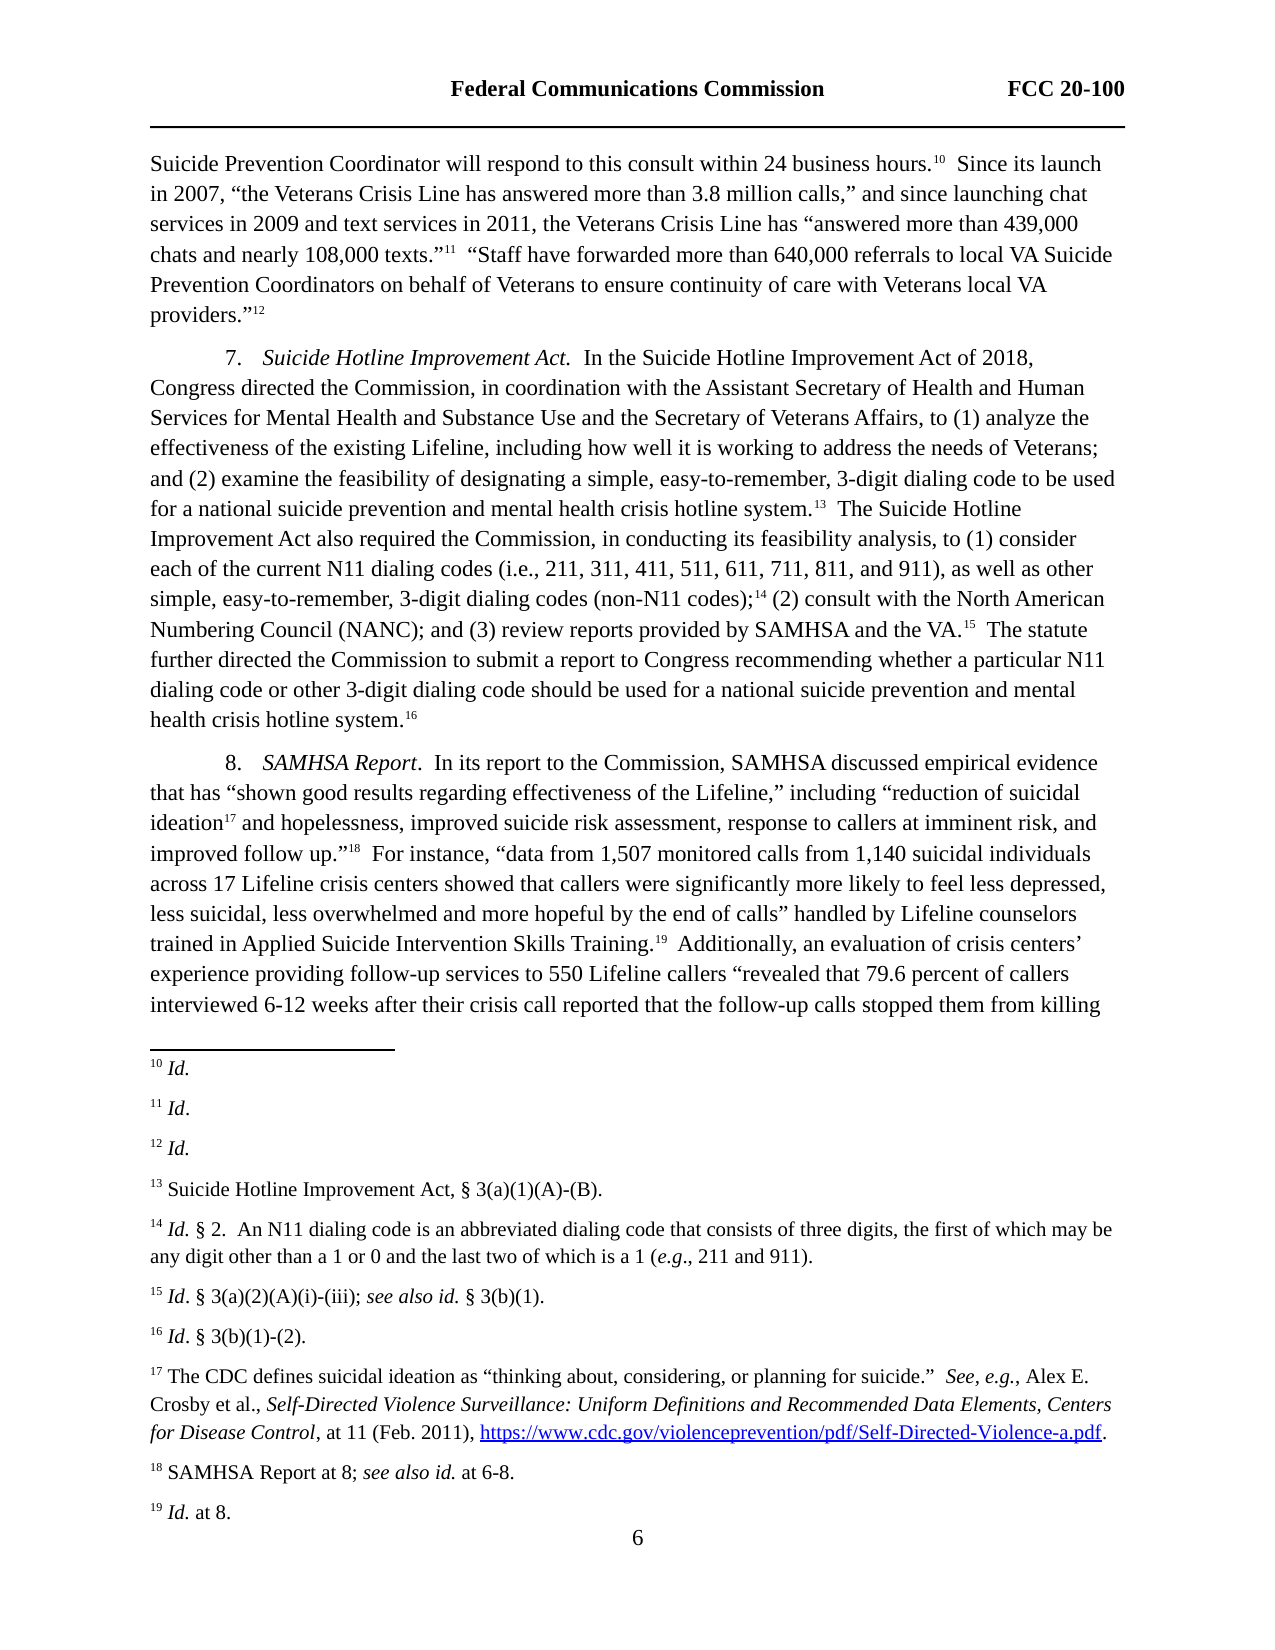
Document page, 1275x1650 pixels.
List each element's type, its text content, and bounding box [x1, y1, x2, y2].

text In 2007, SAMHSA and the U.S. Department of Veterans Affairs (VA) partnered to establish 1-800-273-8255 (TALK) as the access point for the Veterans Crisis Line. Callers can reach the Veterans Crisis Line by pressing option 1; Veterans can also access the Veterans Crisis Line via text at 838255 and via online chat by visiting www.veteranscrisisline.net. The Veterans Crisis Line “is comprised of 3 linked call centers in Canandaigua, New York, Atlanta, Georgia, and Topeka, Kansas,” and it collaborates with a network of over 400 Suicide Prevention Coordinators, which are located at VA facilities across the country. Following completion of a call to the Veterans Crisis Line, an electronic consult may be submitted to the Suicide Prevention Coordinator located closed to the Veteran, and the Veteran’s local Suicide Prevention Coordinator will respond to this consult within 24 business hours. Since its launch in 2007, “the Veterans Crisis Line has answered more than 3.8 million calls,” and since launching chat services in 2009 and text services in 2011, the Veterans Crisis Line has “answered more than 439,000 chats and nearly 108,000 texts.” “Staff have forwarded more than 640,000 referrals to local VA Suicide Prevention Coordinators on behalf of Veterans to ensure continuity of care with Veterans local VA providers.” [150, 150, 1125, 327]
text Suicide Hotline Improvement Act. In the Suicide Hotline Improvement Act of 2018, Congress directed the Commission, in coordination with the Assistant Secretary of Health and Human Services for Mental Health and Substance Use and the Secretary of Veterans Affairs, to (1) analyze the effectiveness of the existing Lifeline, including how well it is working to address the needs of Veterans; and (2) examine the feasibility of designating a simple, easy-to-remember, 3-digit dialing code to be used for a national suicide prevention and mental health crisis hotline system. The Suicide Hotline Improvement Act also required the Commission, in conducting its feasibility analysis, to (1) consider each of the current N11 dialing codes (i.e., 211, 311, 411, 511, 611, 711, 811, and 911), as well as other simple, easy-to-remember, 3-digit dialing codes (non-N11 codes); (2) consult with the North American Numbering Council (NANC); and (3) review reports provided by SAMHSA and the VA. The statute further directed the Commission to submit a report to Congress recommending whether a particular N11 dialing code or other 3-digit dialing code should be used for a national suicide prevention and mental health crisis hotline system. [150, 344, 1125, 733]
text SAMHSA Report. In its report to the Commission, SAMHSA discussed empirical evidence that has “shown good results regarding effectiveness of the Lifeline,” including “reduction of suicidal ideation and hopelessness, improved suicide risk assessment, response to callers at imminent risk, and improved follow up.” For instance, “data from 1,507 monitored calls from 1,140 suicidal individuals across 17 Lifeline crisis centers showed that callers were significantly more likely to feel less depressed, less suicidal, less overwhelmed and more hopeful by the end of calls” handled by Lifeline counselors trained in Applied Suicide Intervention Skills Training. Additionally, an evaluation of crisis centers’ experience providing follow-up services to 550 Lifeline callers “revealed that 79.6 percent of callers interviewed 6-12 weeks after their crisis call reported that the follow-up calls stopped them from killing themselves (53.8 percent a lot, 25.8 percent a little).” These callers “said follow-up gave them hope, made them feel cared about, and helped them connect to further mental health resources” and they “also reported that the initial crisis calls stopped them from killing themselves (76.2 percent a lot, 18.7 percent a little).” [150, 749, 1125, 1017]
